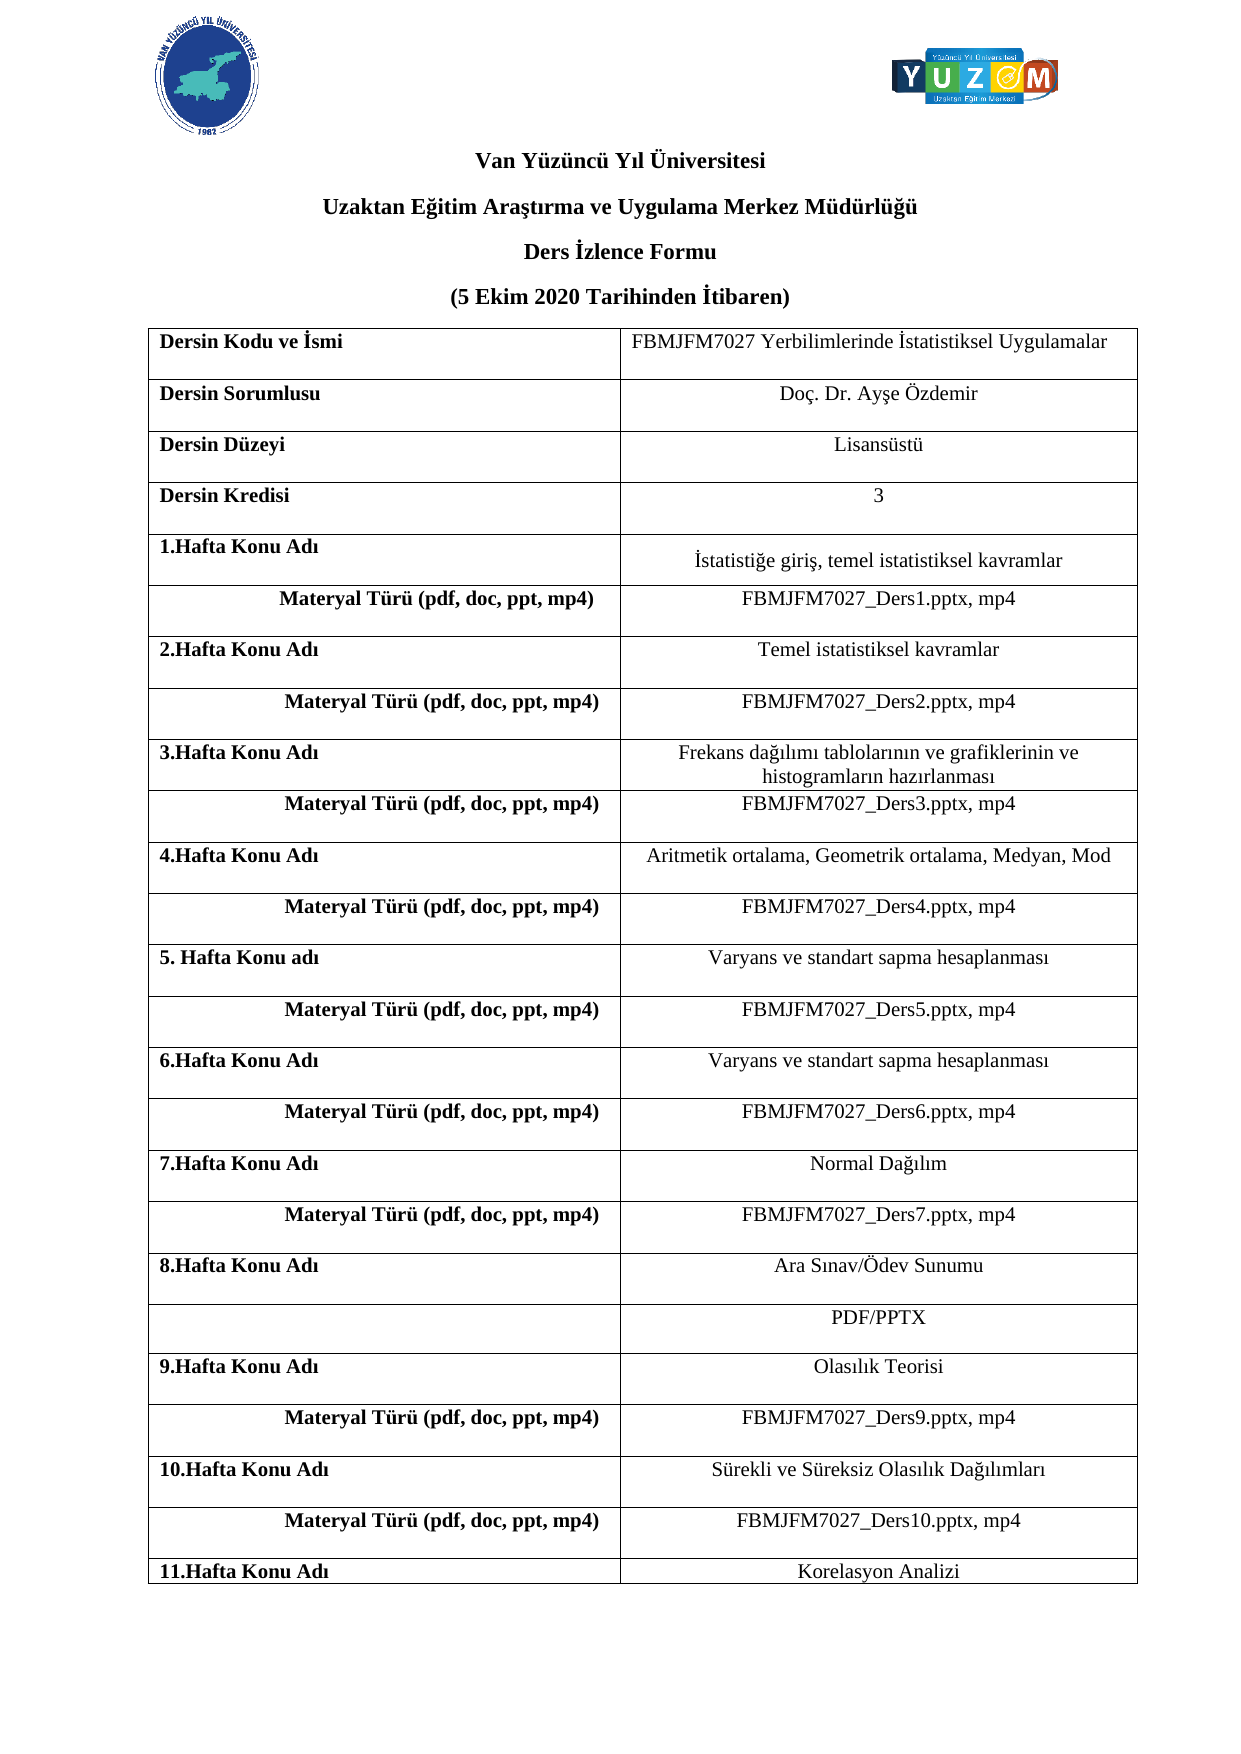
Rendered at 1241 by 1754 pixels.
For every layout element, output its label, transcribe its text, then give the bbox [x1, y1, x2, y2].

table_cell 5. Hafta Konu adı [149, 945, 620, 996]
table_header FBMJFM7027 Yerbilimlerinde İstatistiksel Uygulamalar [621, 329, 1137, 379]
table_cell Doç. Dr. Ayşe Özdemir [621, 380, 1137, 431]
table_cell 11.Hafta Konu Adı [149, 1559, 620, 1583]
table_cell Dersin Kredisi [149, 483, 620, 533]
table_cell 9.Hafta Konu Adı [149, 1354, 620, 1404]
table_cell [149, 1305, 620, 1353]
table_cell Materyal Türü (pdf, doc, ppt, mp4) [149, 1202, 620, 1252]
table_cell 2.Hafta Konu Adı [149, 637, 620, 687]
table_cell 7.Hafta Konu Adı [149, 1151, 620, 1201]
table_cell FBMJFM7027_Ders2.pptx, mp4 [621, 689, 1137, 739]
table_cell 4.Hafta Konu Adı [149, 843, 620, 893]
table_cell 8.Hafta Konu Adı [149, 1254, 620, 1304]
table_cell FBMJFM7027_Ders6.pptx, mp4 [621, 1099, 1137, 1150]
table_cell Varyans ve standart sapma hesaplanması [621, 1048, 1137, 1098]
table_cell 3.Hafta Konu Adı [149, 740, 620, 790]
table_cell Dersin Sorumlusu [149, 380, 620, 431]
table_cell 6.Hafta Konu Adı [149, 1048, 620, 1098]
table_cell Varyans ve standart sapma hesaplanması [621, 945, 1137, 996]
table_cell Materyal Türü (pdf, doc, ppt, mp4) [149, 689, 620, 739]
table_cell Frekans dağılımı tablolarının ve grafiklerinin ve histogramların hazırlanması [621, 740, 1137, 790]
table_cell Ara Sınav/Ödev Sunumu [621, 1254, 1137, 1304]
table_cell Materyal Türü (pdf, doc, ppt, mp4) [149, 1099, 620, 1150]
table_cell PDF/PPTX [621, 1305, 1137, 1353]
table_cell Normal Dağılım [621, 1151, 1137, 1201]
table_cell Lisansüstü [621, 432, 1137, 482]
table_cell FBMJFM7027_Ders5.pptx, mp4 [621, 997, 1137, 1047]
text Uzaktan Eğitim Araştırma ve Uygulama Merkez Müdürlüğü [148, 193, 1093, 219]
table_cell Aritmetik ortalama, Geometrik ortalama, Medyan, Mod [621, 843, 1137, 893]
table_cell İstatistiğe giriş, temel istatistiksel kavramlar [621, 535, 1137, 585]
table_cell 1.Hafta Konu Adı [149, 535, 620, 585]
text Van Yüzüncü Yıl Üniversitesi [148, 148, 1093, 174]
table_cell FBMJFM7027_Ders7.pptx, mp4 [621, 1202, 1137, 1252]
table_cell Materyal Türü (pdf, doc, ppt, mp4) [149, 1405, 620, 1456]
table_header Dersin Kodu ve İsmi [149, 329, 620, 379]
picture [891, 48, 1069, 104]
table_cell FBMJFM7027_Ders9.pptx, mp4 [621, 1405, 1137, 1456]
table_cell Materyal Türü (pdf, doc, ppt, mp4) [149, 997, 620, 1047]
table_cell Materyal Türü (pdf, doc, ppt, mp4) [149, 791, 620, 842]
table_cell FBMJFM7027_Ders10.pptx, mp4 [621, 1508, 1137, 1558]
table_cell FBMJFM7027_Ders1.pptx, mp4 [621, 586, 1137, 636]
text (5 Ekim 2020 Tarihinden İtibaren) [148, 283, 1093, 309]
table_cell Materyal Türü (pdf, doc, ppt, mp4) [149, 586, 620, 636]
table_cell Dersin Düzeyi [149, 432, 620, 482]
table_cell Sürekli ve Süreksiz Olasılık Dağılımları [621, 1457, 1137, 1507]
table_cell 10.Hafta Konu Adı [149, 1457, 620, 1507]
table_cell FBMJFM7027_Ders4.pptx, mp4 [621, 894, 1137, 944]
table_cell Korelasyon Analizi [621, 1559, 1137, 1583]
picture [155, 16, 259, 135]
table_cell 3 [621, 483, 1137, 533]
table_cell Materyal Türü (pdf, doc, ppt, mp4) [149, 894, 620, 944]
table_cell FBMJFM7027_Ders3.pptx, mp4 [621, 791, 1137, 842]
table_cell Olasılık Teorisi [621, 1354, 1137, 1404]
table_cell Materyal Türü (pdf, doc, ppt, mp4) [149, 1508, 620, 1558]
text Ders İzlence Formu [148, 238, 1093, 264]
table_cell Temel istatistiksel kavramlar [621, 637, 1137, 687]
